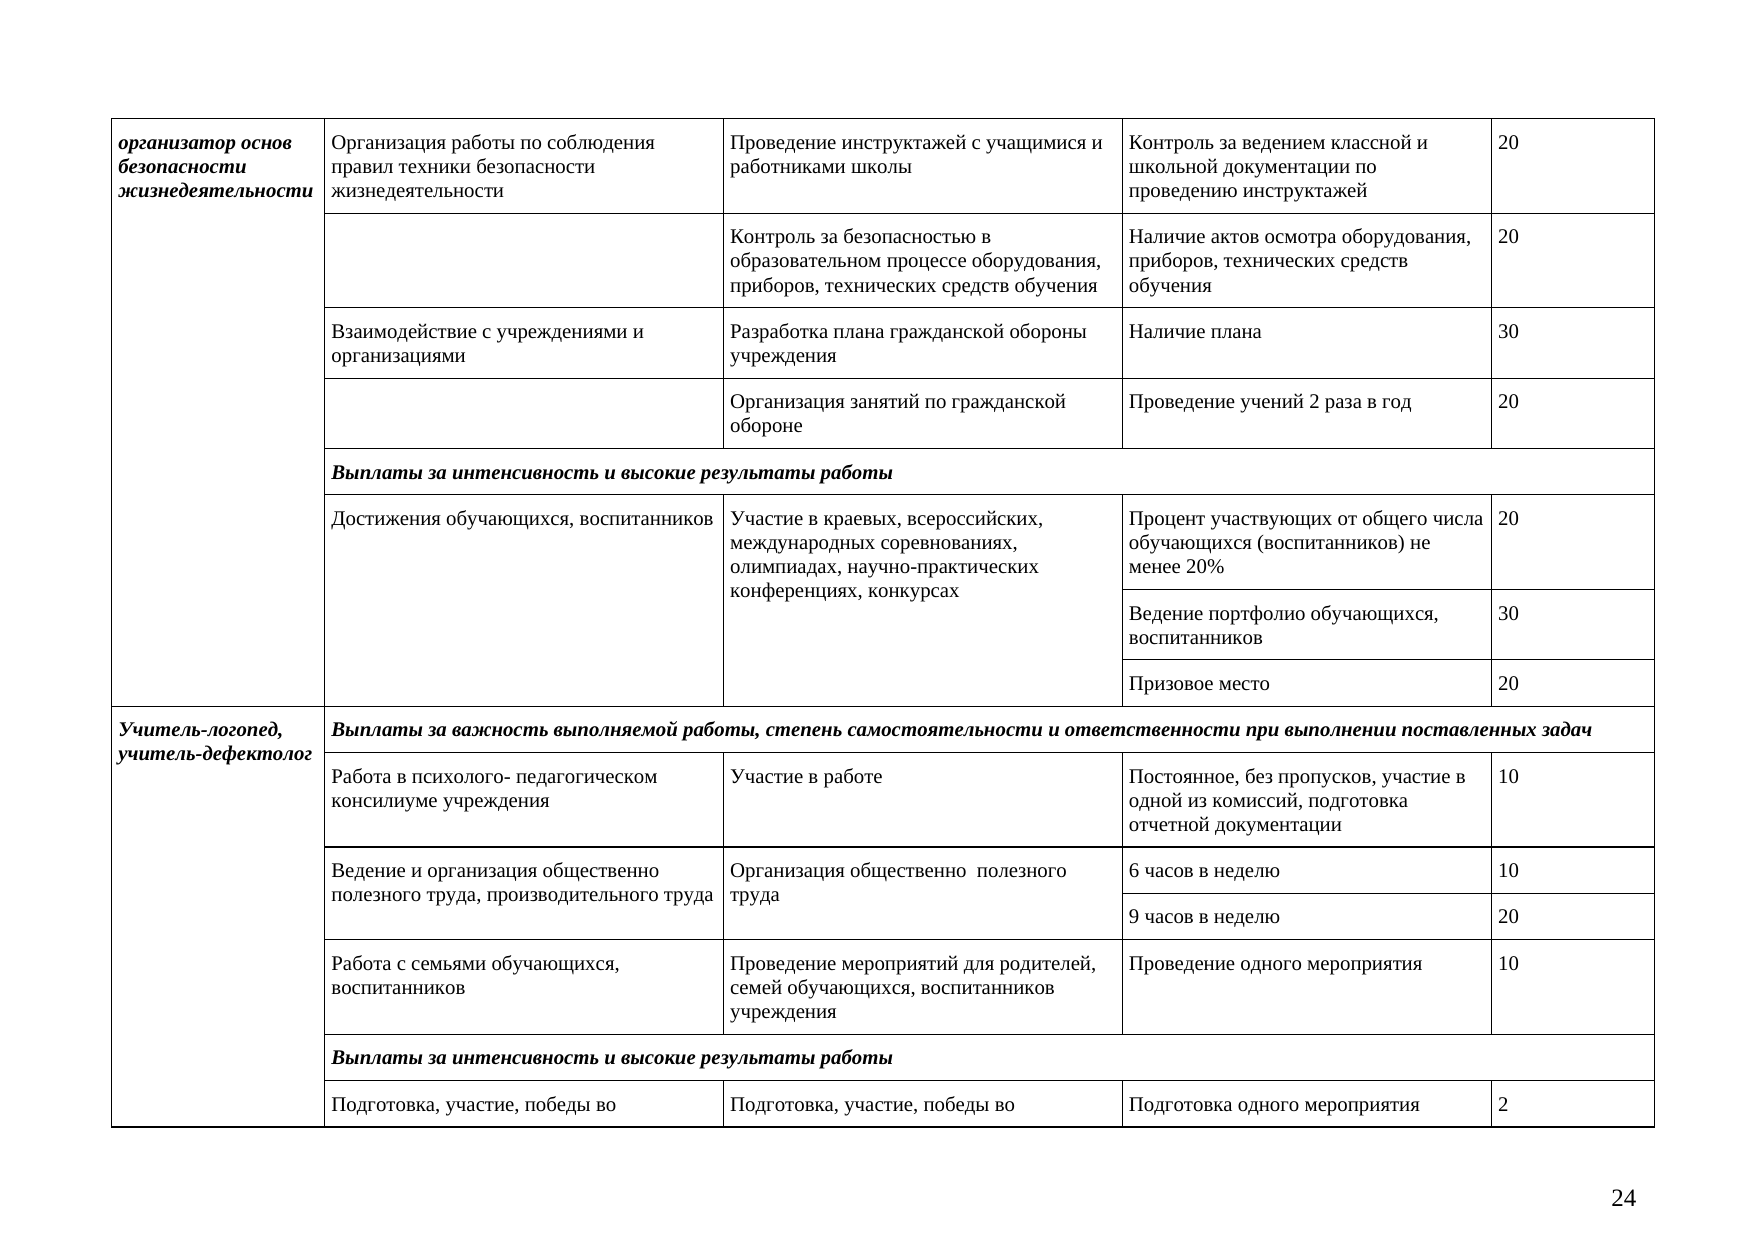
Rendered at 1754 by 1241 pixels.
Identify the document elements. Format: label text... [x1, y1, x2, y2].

table_cell Организация занятий по гражданской обороне [724, 379, 1122, 448]
table_cell Ведение и организация общественно полезного труда, производительного труда [325, 848, 723, 939]
table_cell 2 [1492, 1081, 1654, 1126]
table_cell Работа с семьями обучающихся, воспитанников [325, 940, 723, 1034]
table_cell 20 [1492, 894, 1654, 939]
table_cell Постоянное, без пропусков, участие в одной из комиссий, подготовка отчетной документации [1123, 753, 1491, 846]
table_cell Взаимодействие с учреждениями и организациями [325, 308, 723, 378]
table_cell Проведение одного мероприятия [1123, 940, 1491, 1034]
table_cell Процент участвующих от общего числа обучающихся (воспитанников) не менее 20% [1123, 495, 1491, 589]
table_cell Организация работы по соблюдения правил техники безопасности жизнедеятельности [325, 119, 723, 213]
table_cell 10 [1492, 940, 1654, 1034]
table_cell [325, 379, 723, 448]
table_cell 20 [1492, 379, 1654, 448]
table_cell Организация общественно полезного труда [724, 848, 1122, 939]
table_cell Работа в психолого- педагогическом консилиуме учреждения [325, 753, 723, 846]
table_cell Контроль за ведением классной и школьной документации по проведению инструктажей [1123, 119, 1491, 213]
table_cell 9 часов в неделю [1123, 894, 1491, 939]
table_cell 20 [1492, 660, 1654, 706]
table_cell Ведение портфолио обучающихся, воспитанников [1123, 590, 1491, 659]
table_cell 20 [1492, 119, 1654, 213]
table_cell Учитель-логопед, учитель-дефектолог [112, 707, 324, 1126]
table_cell Проведение мероприятий для родителей, семей обучающихся, воспитанников учреждения [724, 940, 1122, 1034]
table_cell 20 [1492, 214, 1654, 307]
table_cell Призовое место [1123, 660, 1491, 706]
table_cell Проведение инструктажей с учащимися и работниками школы [724, 119, 1122, 213]
table_cell Контроль за безопасностью в образовательном процессе оборудования, приборов, технических средств обучения [724, 214, 1122, 307]
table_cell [724, 1081, 1122, 1126]
table_cell [325, 214, 723, 307]
table_cell 30 [1492, 590, 1654, 659]
table_cell 10 [1492, 753, 1654, 846]
table_cell 20 [1492, 495, 1654, 589]
table_cell 10 [1492, 848, 1654, 893]
table_cell Выплаты за интенсивность и высокие результаты работы [325, 449, 1654, 494]
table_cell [325, 1081, 723, 1126]
table_cell Наличие актов осмотра оборудования, приборов, технических средств обучения [1123, 214, 1491, 307]
table_cell Достижения обучающихся, воспитанников [325, 495, 723, 706]
table_cell Участие в работе [724, 753, 1122, 846]
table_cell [112, 119, 324, 706]
table_cell Выплаты за важность выполняемой работы, степень самостоятельности и ответственности при выполнении поставленных задач [325, 707, 1654, 752]
table_cell Выплаты за интенсивность и высокие результаты работы [325, 1035, 1654, 1080]
table_cell Подготовка одного мероприятия [1123, 1081, 1491, 1126]
table_cell Проведение учений 2 раза в год [1123, 379, 1491, 448]
table_cell 30 [1492, 308, 1654, 378]
table_cell Участие в краевых, всероссийских, международных соревнованиях, олимпиадах, научно-практических конференциях, конкурсах [724, 495, 1122, 706]
table_cell 6 часов в неделю [1123, 848, 1491, 893]
table_cell Разработка плана гражданской обороны учреждения [724, 308, 1122, 378]
table_cell Наличие плана [1123, 308, 1491, 378]
